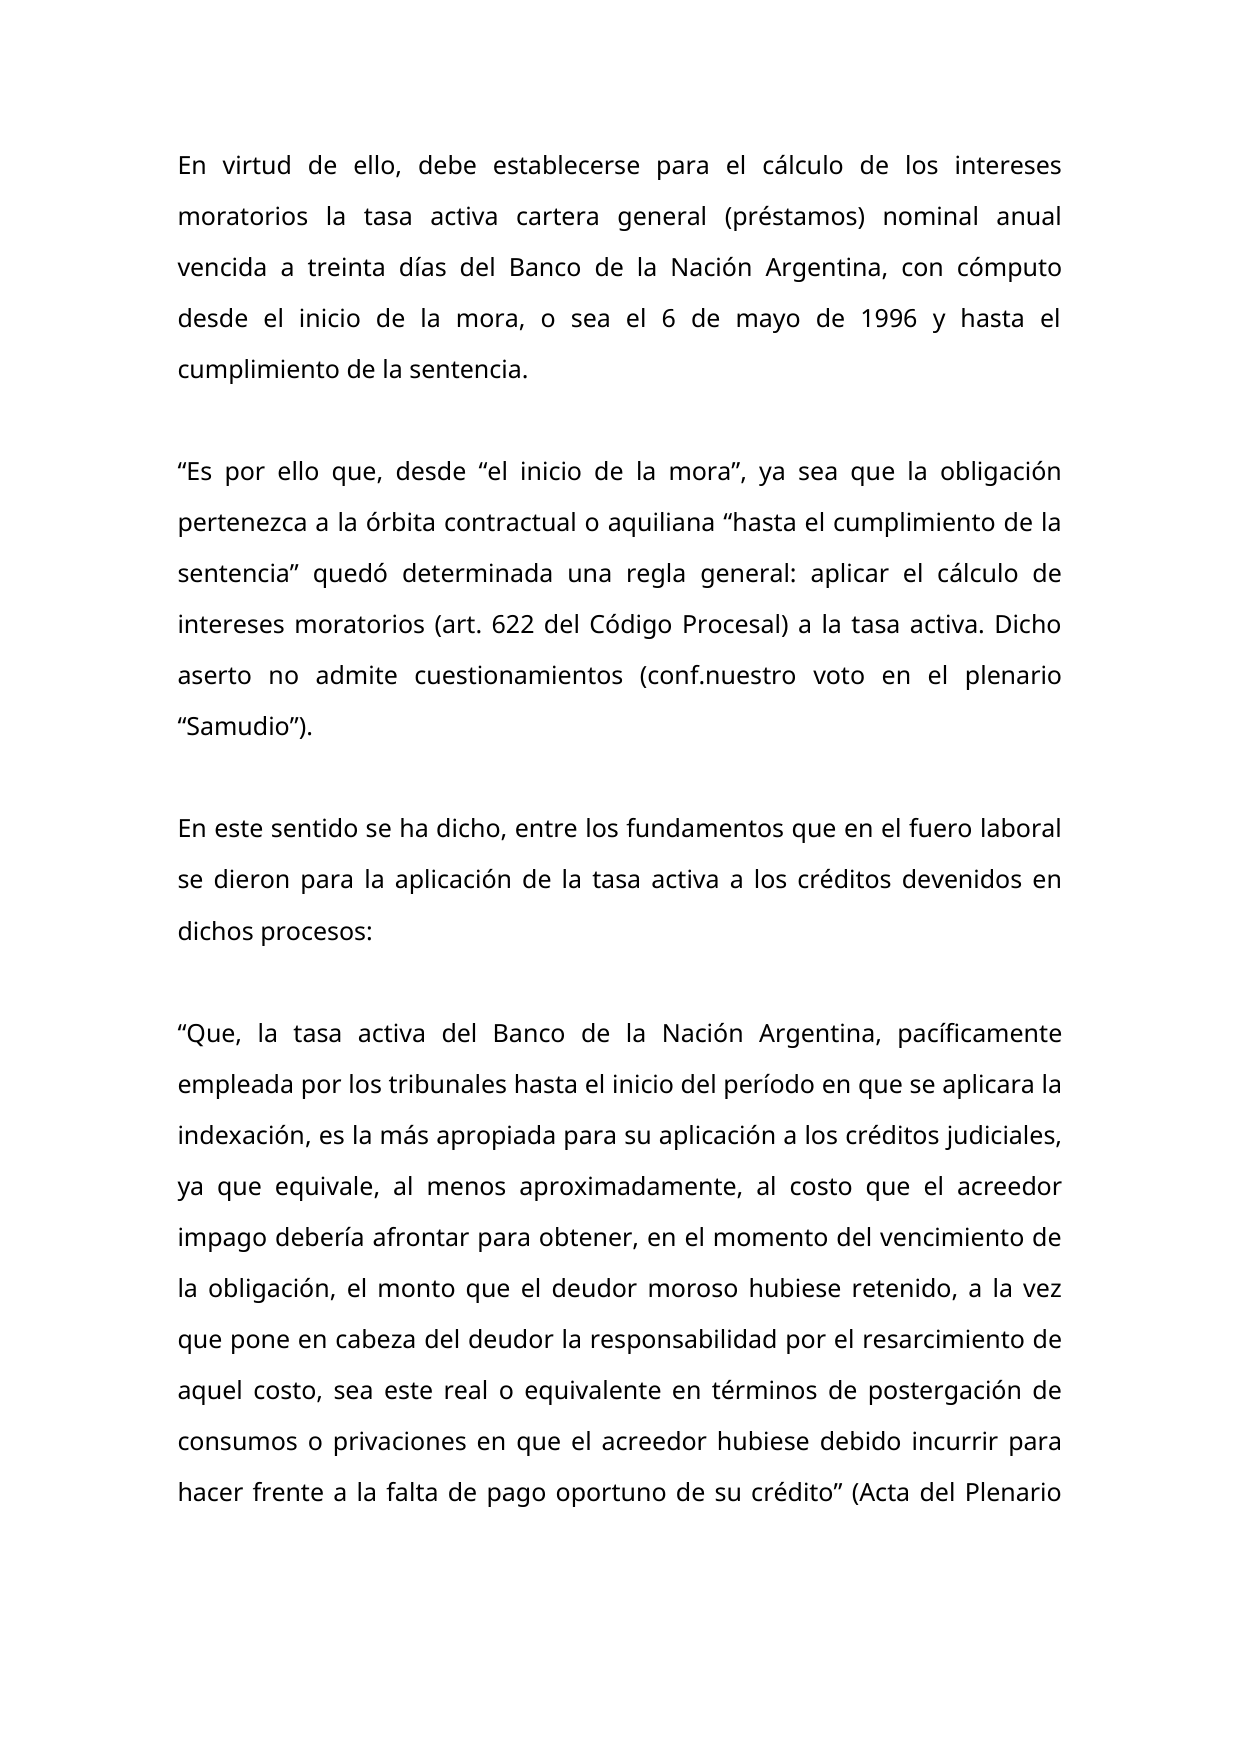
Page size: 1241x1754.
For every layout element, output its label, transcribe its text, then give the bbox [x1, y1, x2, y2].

text En virtud de ello, debe establecerse para el cálculo de los intereses moratorios la tasa activa cartera general (préstamos) nominal anual vencida a treinta días del Banco de la Nación Argentina, con cómputo desde el inicio de la mora, o sea el 6 de mayo de 1996 y hasta el cumplimiento de la sentencia. [177, 148, 1063, 386]
text “Es por ello que, desde “el inicio de la mora”, ya sea que la obligación pertenezca a la órbita contractual o aquiliana “hasta el cumplimiento de la sentencia” quedó determinada una regla general: aplicar el cálculo de intereses moratorios (art. 622 del Código Procesal) a la tasa activa. Dicho aserto no admite cuestionamientos (conf.nuestro voto en el plenario “Samudio”). [177, 454, 1063, 743]
text En este sentido se ha dicho, entre los fundamentos que en el fuero laboral se dieron para la aplicación de la tasa activa a los créditos devenidos en dichos procesos: [177, 811, 1063, 947]
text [177, 1015, 1063, 1509]
